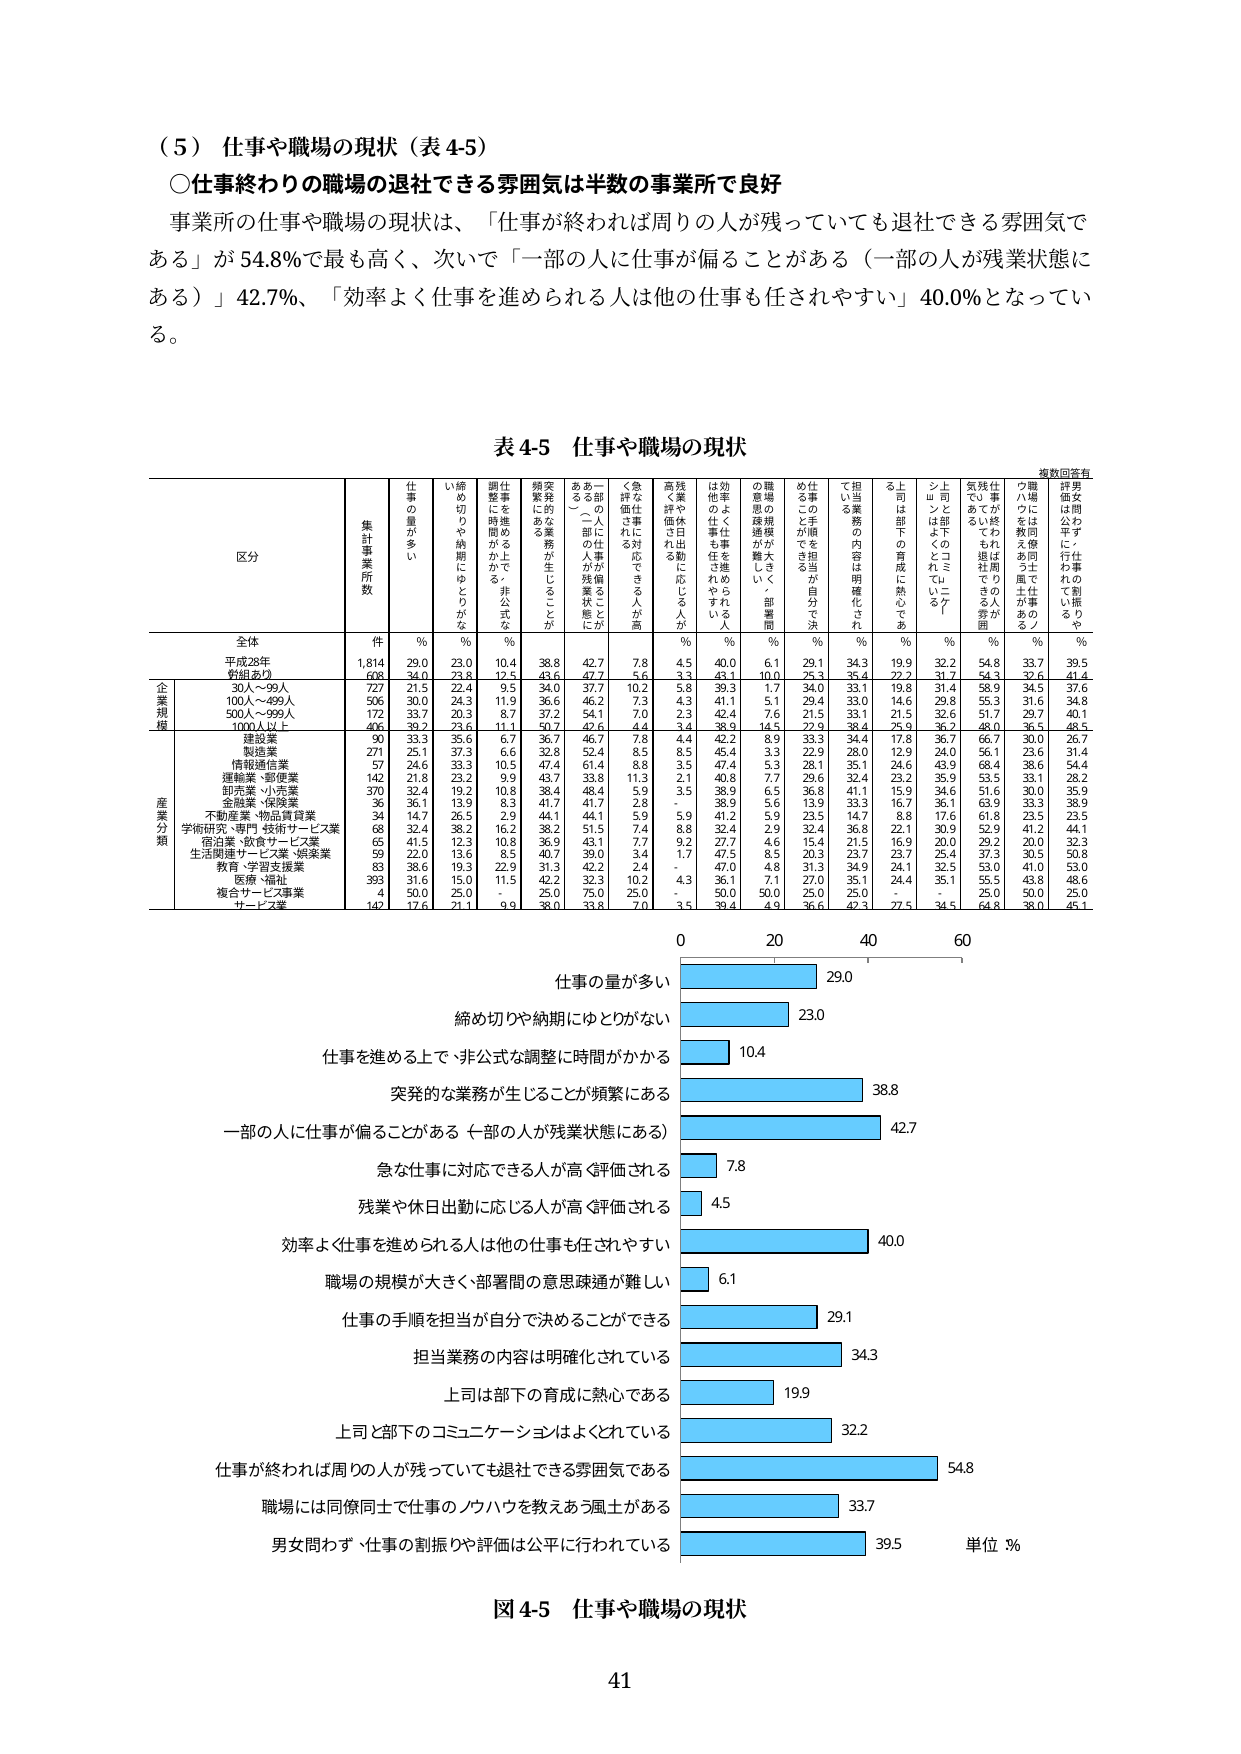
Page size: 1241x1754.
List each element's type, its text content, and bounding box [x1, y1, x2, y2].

list 仕事や職場の現状（表4-5） [148, 127, 1092, 164]
text 事業所の仕事や職場の現状は、「仕事が終われば周りの人が残っていても退社できる雰囲気である」が54.8%で最も高く、次いで「一部の人に仕事が偏ることがある（一部の人が残業状態にある）」42.7%、「効率よく仕事を進められる人は他の仕事も任されやすい」40.0%となっている。 [148, 202, 1092, 352]
text 図4-5 仕事や職場の現状 [148, 1589, 1092, 1627]
text ○仕事終わりの職場の退社できる雰囲気は半数の事業所で良好 [148, 164, 1092, 202]
text 表4-5 仕事や職場の現状 [148, 427, 1092, 464]
